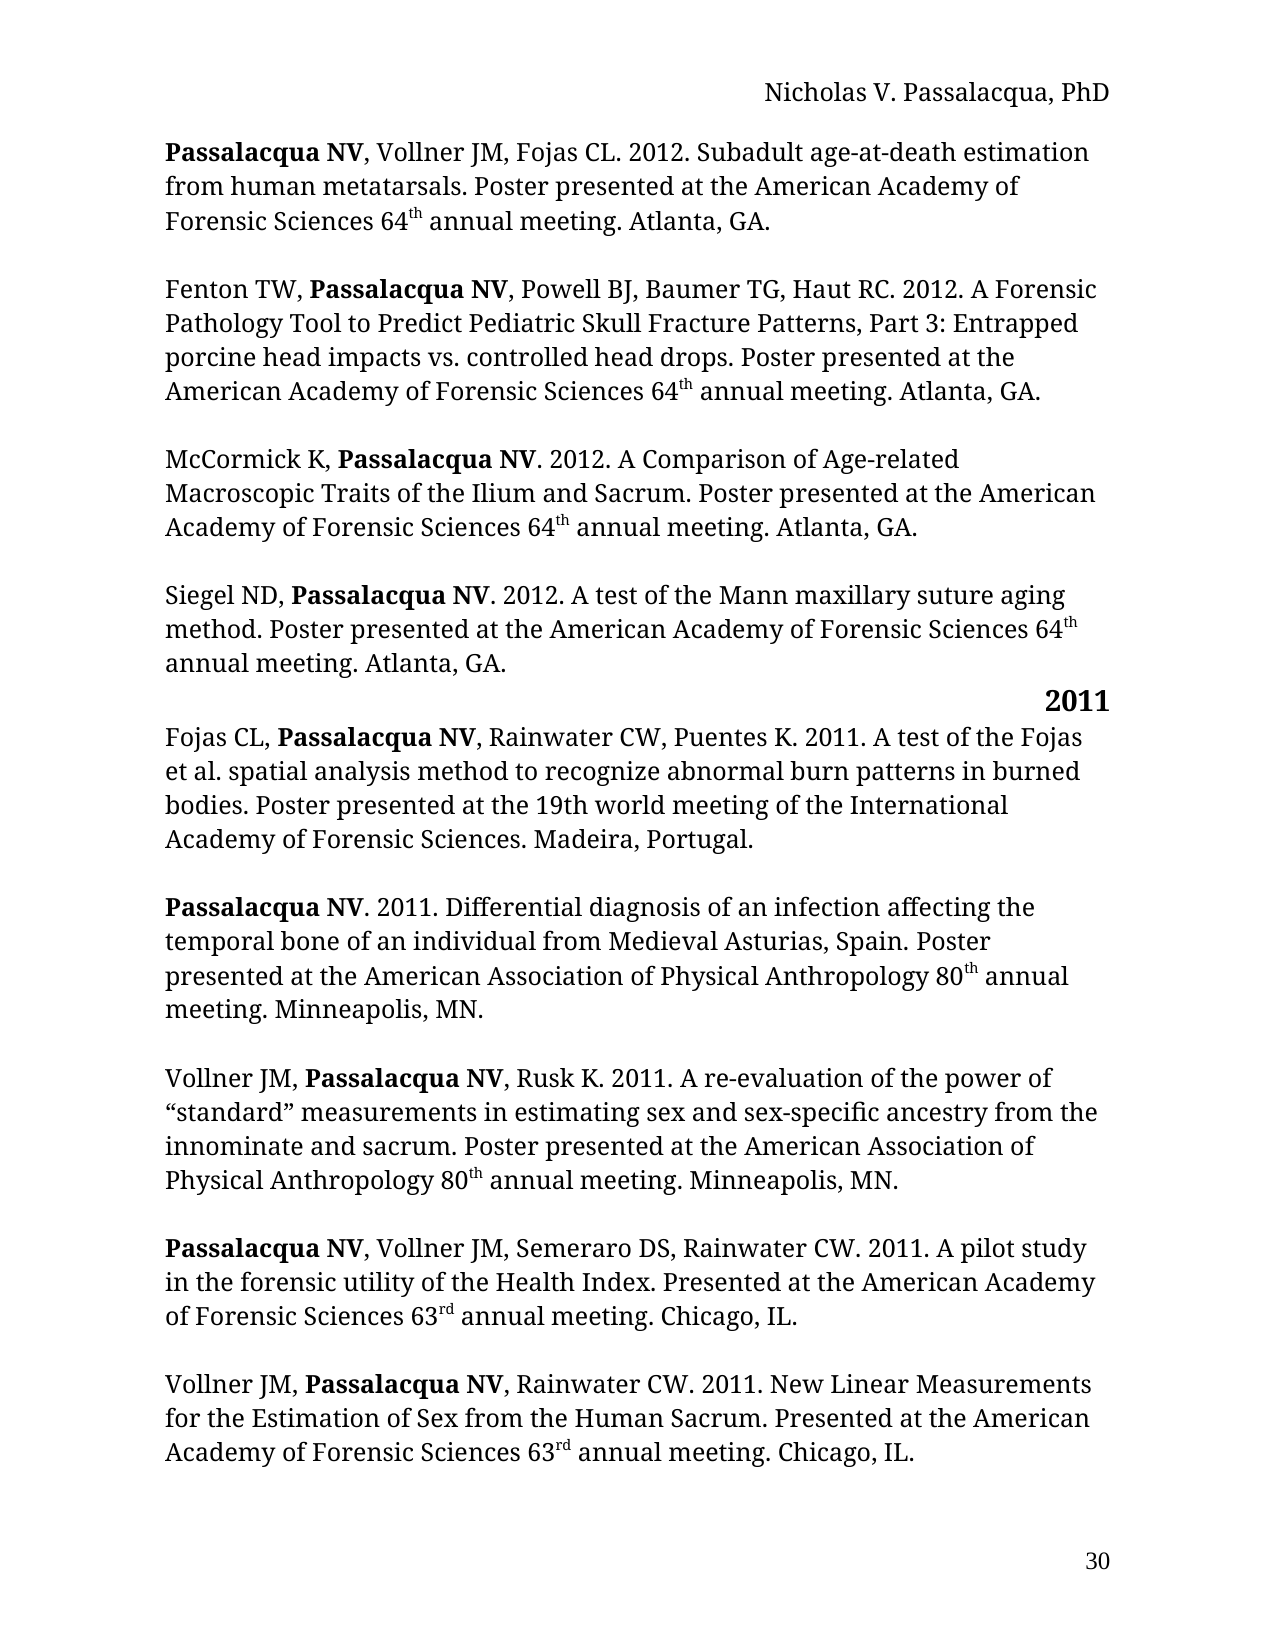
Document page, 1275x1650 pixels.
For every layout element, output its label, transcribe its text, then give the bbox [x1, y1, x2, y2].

text McCormick K, Passalacqua NV. 2012. A Comparison of Age-related Macroscopic Traits of the Ilium and Sacrum. Poster presented at the American Academy of Forensic Sciences 64th annual meeting. Atlanta, GA. [165, 442, 1110, 544]
text 2011 [184, 680, 1110, 720]
text Vollner JM, Passalacqua NV, Rainwater CW. 2011. New Linear Measurements for the Estimation of Sex from the Human Sacrum. Presented at the American Academy of Forensic Sciences 63rd annual meeting. Chicago, IL. [165, 1367, 1110, 1469]
text Passalacqua NV. 2011. Differential diagnosis of an infection affecting the temporal bone of an individual from Medieval Asturias, Spain. Poster presented at the American Association of Physical Anthropology 80th annual meeting. Minneapolis, MN. [165, 890, 1110, 1026]
text Siegel ND, Passalacqua NV. 2012. A test of the Mann maxillary suture aging method. Poster presented at the American Academy of Forensic Sciences 64th annual meeting. Atlanta, GA. [165, 578, 1110, 680]
text Fojas CL, Passalacqua NV, Rainwater CW, Puentes K. 2011. A test of the Fojas et al. spatial analysis method to recognize abnormal burn patterns in burned bodies. Poster presented at the 19th world meeting of the International Academy of Forensic Sciences. Madeira, Portugal. [165, 720, 1110, 856]
text Fenton TW, Passalacqua NV, Powell BJ, Baumer TG, Haut RC. 2012. A Forensic Pathology Tool to Predict Pediatric Skull Fracture Patterns, Part 3: Entrapped porcine head impacts vs. controlled head drops. Poster presented at the American Academy of Forensic Sciences 64th annual meeting. Atlanta, GA. [165, 271, 1110, 407]
text Vollner JM, Passalacqua NV, Rusk K. 2011. A re-evaluation of the power of “standard” measurements in estimating sex and sex-specific ancestry from the innominate and sacrum. Poster presented at the American Association of Physical Anthropology 80th annual meeting. Minneapolis, MN. [165, 1060, 1110, 1197]
text Passalacqua NV, Vollner JM, Fojas CL. 2012. Subadult age-at-death estimation from human metatarsals. Poster presented at the American Academy of Forensic Sciences 64th annual meeting. Atlanta, GA. [165, 135, 1110, 237]
text Passalacqua NV, Vollner JM, Semeraro DS, Rainwater CW. 2011. A pilot study in the forensic utility of the Health Index. Presented at the American Academy of Forensic Sciences 63rd annual meeting. Chicago, IL. [165, 1231, 1110, 1333]
